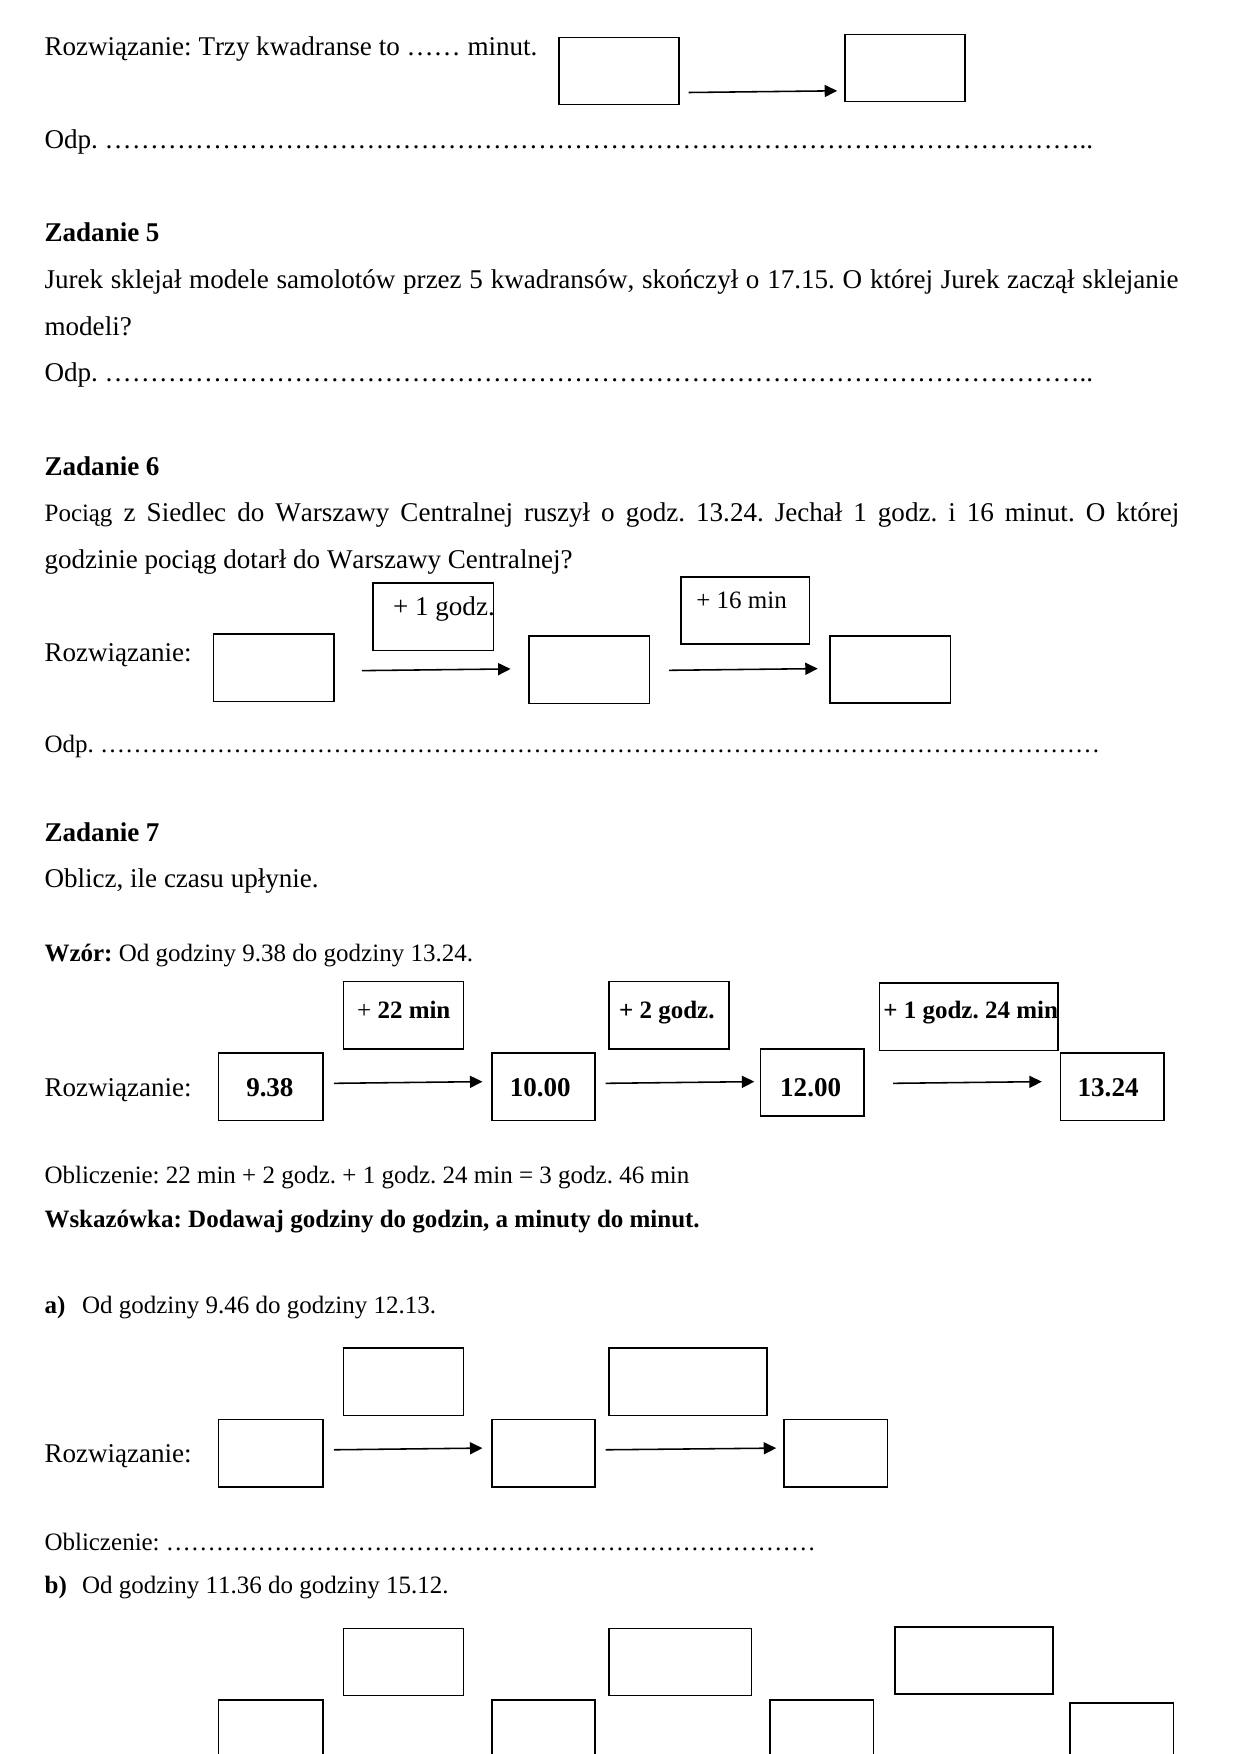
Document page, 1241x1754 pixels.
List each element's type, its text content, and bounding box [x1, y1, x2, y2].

text Jurek sklejał modele samolotów przez 5 kwadransów, skończył o 17.15. O której Jurek zaczął sklejanie modeli? [44, 263, 1181, 341]
text Rozwiązanie: [44, 636, 1181, 667]
list Od godziny 11.36 do godziny 15.12. [44, 1570, 1181, 1599]
text Wzór: Od godziny 9.38 do godziny 13.24. [44, 938, 1181, 967]
subtitle Oblicz, ile czasu upłynie. [44, 862, 1181, 894]
subtitle Zadanie 6 [44, 449, 1181, 481]
text Odp. ………………………………………………………………………………………………………… [44, 729, 1181, 758]
text Pociąg z Siedlec do Warszawy Centralnej ruszył o godz. 13.24. Jechał 1 godz. i 16 minut. O której godzinie pociąg dotarł do Warszawy Centralnej? [44, 496, 1181, 574]
text Odp. ……………………………………………………………………………………………….. [44, 356, 1181, 387]
subtitle Zadanie 7 [44, 816, 1181, 847]
list Od godziny 9.46 do godziny 12.13. [44, 1290, 1181, 1319]
text Rozwiązanie: [44, 1437, 1181, 1468]
text + 22 min + 2 godz. + 1 godz. 24 min [44, 995, 1181, 1024]
text + 1 godz. [44, 589, 1181, 621]
text Obliczenie: …………………………………………………………………… [44, 1527, 1181, 1556]
text Zadanie 5 [44, 216, 1181, 247]
text Wskazówka: Dodawaj godziny do godzin, a minuty do minut. [44, 1204, 1181, 1232]
text Rozwiązanie: 9.38 10.00 12.00 13.24 [44, 1071, 1181, 1102]
text Obliczenie: 22 min + 2 godz. + 1 godz. 24 min = 3 godz. 46 min [44, 1161, 1181, 1189]
text Rozwiązanie: Trzy kwadranse to …… minut. [44, 29, 1181, 61]
text Odp. ……………………………………………………………………………………………….. [44, 123, 1181, 154]
